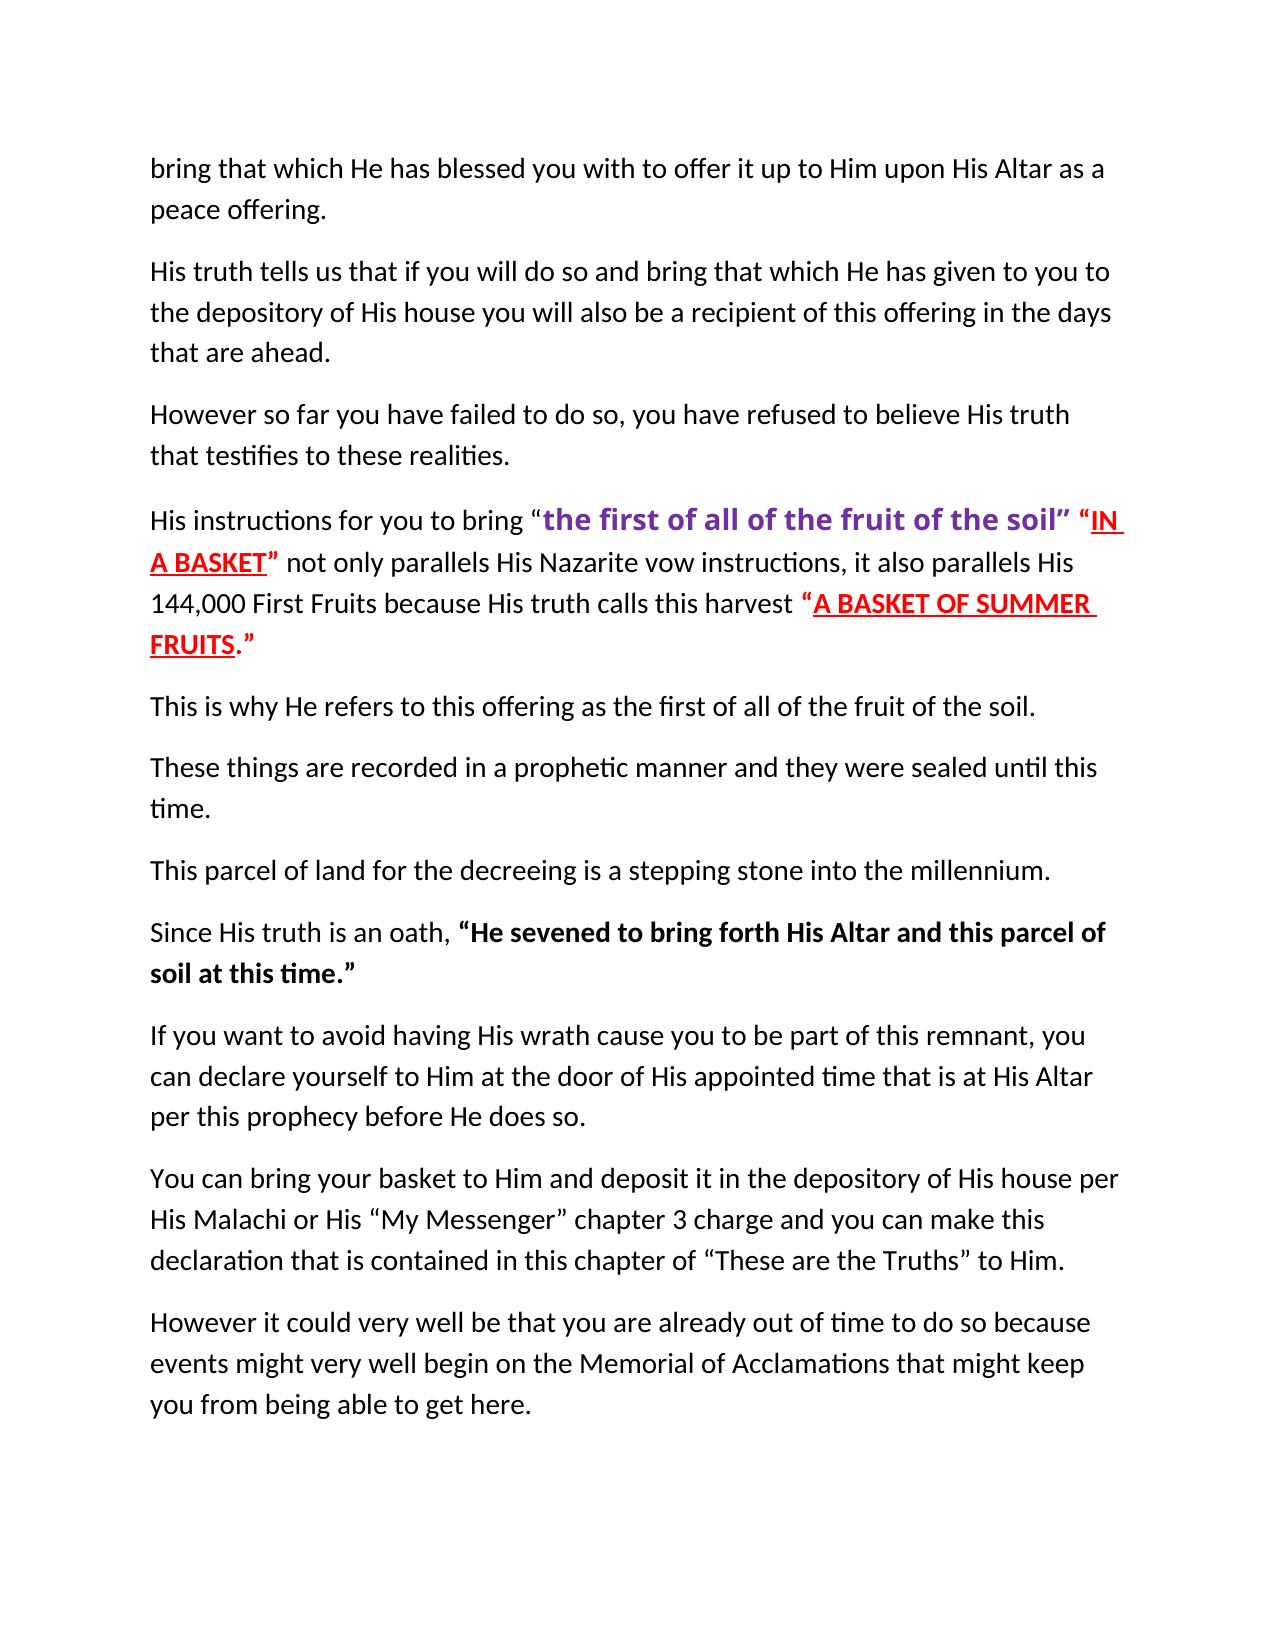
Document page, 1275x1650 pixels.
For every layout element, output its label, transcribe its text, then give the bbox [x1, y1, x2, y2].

text These things are recorded in a prophetic manner and they were sealed until this time. [150, 749, 1125, 826]
text Since His truth is an oath, “He sevened to bring forth His Altar and this parcel of soil at this time.” [150, 914, 1125, 991]
text This parcel of land for the decreeing is a stepping stone into the millennium. [150, 852, 1125, 888]
text This is why He refers to this offering as the first of all of the fruit of the soil. [150, 688, 1125, 723]
text His truth tells us that if you will do so and bring that which He has given to you to the depository of His house you will also be a recipient of this offering in the days that are ahead. [150, 253, 1125, 370]
text If you want to avoid having His wrath cause you to be part of this remnant, you can declare yourself to Him at the door of His appointed time that is at His Altar per this prophecy before He does so. [150, 1017, 1125, 1134]
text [150, 150, 1125, 227]
text However it could very well be that you are already out of time to do so because events might very well begin on the Memorial of Acclamations that might keep you from being able to get here. [150, 1304, 1125, 1421]
text His instructions for you to bring “the first of all of the fruit of the soil” “IN A BASKET” not only parallels His Nazarite vow instructions, it also parallels His 144,000 First Fruits because His truth calls this harvest “A BASKET OF SUMMER FRUITS.” [150, 499, 1125, 662]
text However so far you have failed to do so, you have refused to believe His truth that testifies to these realities. [150, 396, 1125, 473]
text You can bring your basket to Him and deposit it in the depository of His house per His Malachi or His “My Messenger” chapter 3 charge and you can make this declaration that is contained in this chapter of “These are the Truths” to Him. [150, 1160, 1125, 1278]
